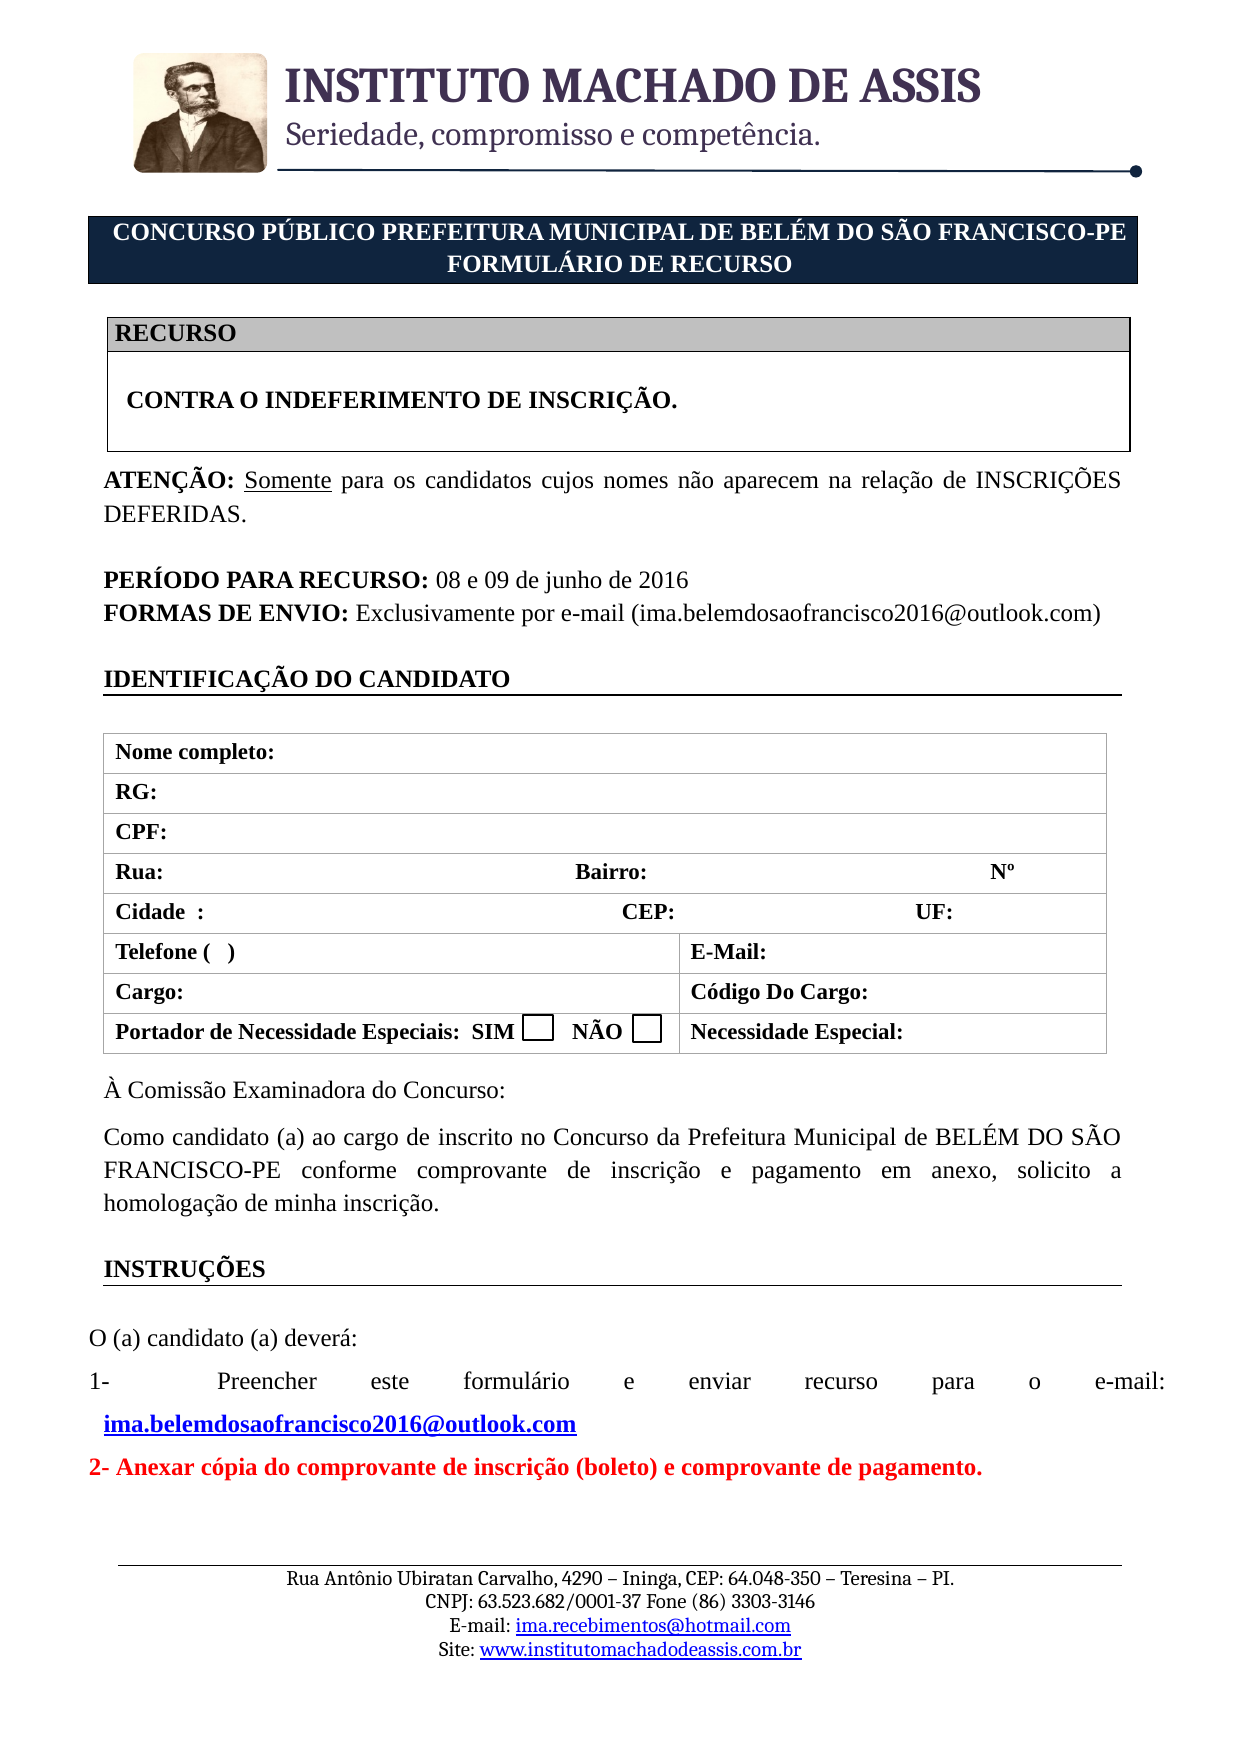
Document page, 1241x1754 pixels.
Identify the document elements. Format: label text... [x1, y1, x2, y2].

table_cell Portador de Necessidade Especiais: SIM NÃO [104, 1014, 679, 1053]
text À Comissão Examinadora do Concurso: [103, 1075, 1122, 1104]
table_header Nome completo: [104, 734, 1106, 773]
text O (a) candidato (a) deverá: [88, 1323, 1122, 1352]
table_header RECURSO [108, 318, 1129, 351]
text 2- Anexar cópia do comprovante de inscrição (boleto) e comprovante de pagamento. [88, 1452, 1122, 1481]
table_cell Código Do Cargo: [680, 974, 1106, 1013]
text 1- Preencher este formulário e enviar recurso para o e-mail: ima.belemdosaofrancisco2016@outlook.com [88, 1366, 1167, 1438]
table_cell Cargo: [104, 974, 679, 1013]
table_cell Cidade : CEP: UF: [104, 894, 1106, 933]
text PERÍODO PARA RECURSO: 08 e 09 de junho de 2016 [103, 565, 1122, 593]
text IDENTIFICAÇÃO DO CANDIDATO [103, 664, 1122, 694]
table_cell Necessidade Especial: [680, 1014, 1106, 1053]
text ATENÇÃO: Somente para os candidatos cujos nomes não aparecem na relação de INSCRIÇÕES DEFERIDAS. [103, 466, 1122, 527]
table_cell E-Mail: [680, 934, 1106, 973]
table_header CONCURSO PÚBLICO PREFEITURA MUNICIPAL DE BELÉM DO SÃO FRANCISCO-PE FORMULÁRIO DE RECURSO [89, 217, 1137, 283]
text FORMAS DE ENVIO: Exclusivamente por e-mail (ima.belemdosaofrancisco2016@outlook.com) [103, 598, 1122, 626]
table_cell CPF: [104, 814, 1106, 853]
table_cell RG: [104, 774, 1106, 813]
picture [133, 53, 268, 173]
table_cell CONTRA O INDEFERIMENTO DE INSCRIÇÃO. [108, 352, 1129, 451]
table_cell Telefone ( ) [104, 934, 679, 973]
text Como candidato (a) ao cargo de inscrito no Concurso da Prefeitura Municipal de BELÉM DO SÃO FRANCISCO-PE conforme comprovante de inscrição e pagamento em anexo, solicito a homologação de minha inscrição. [103, 1122, 1122, 1217]
text INSTRUÇÕES [103, 1254, 1122, 1285]
table_cell Rua: Bairro: Nº [104, 854, 1106, 893]
